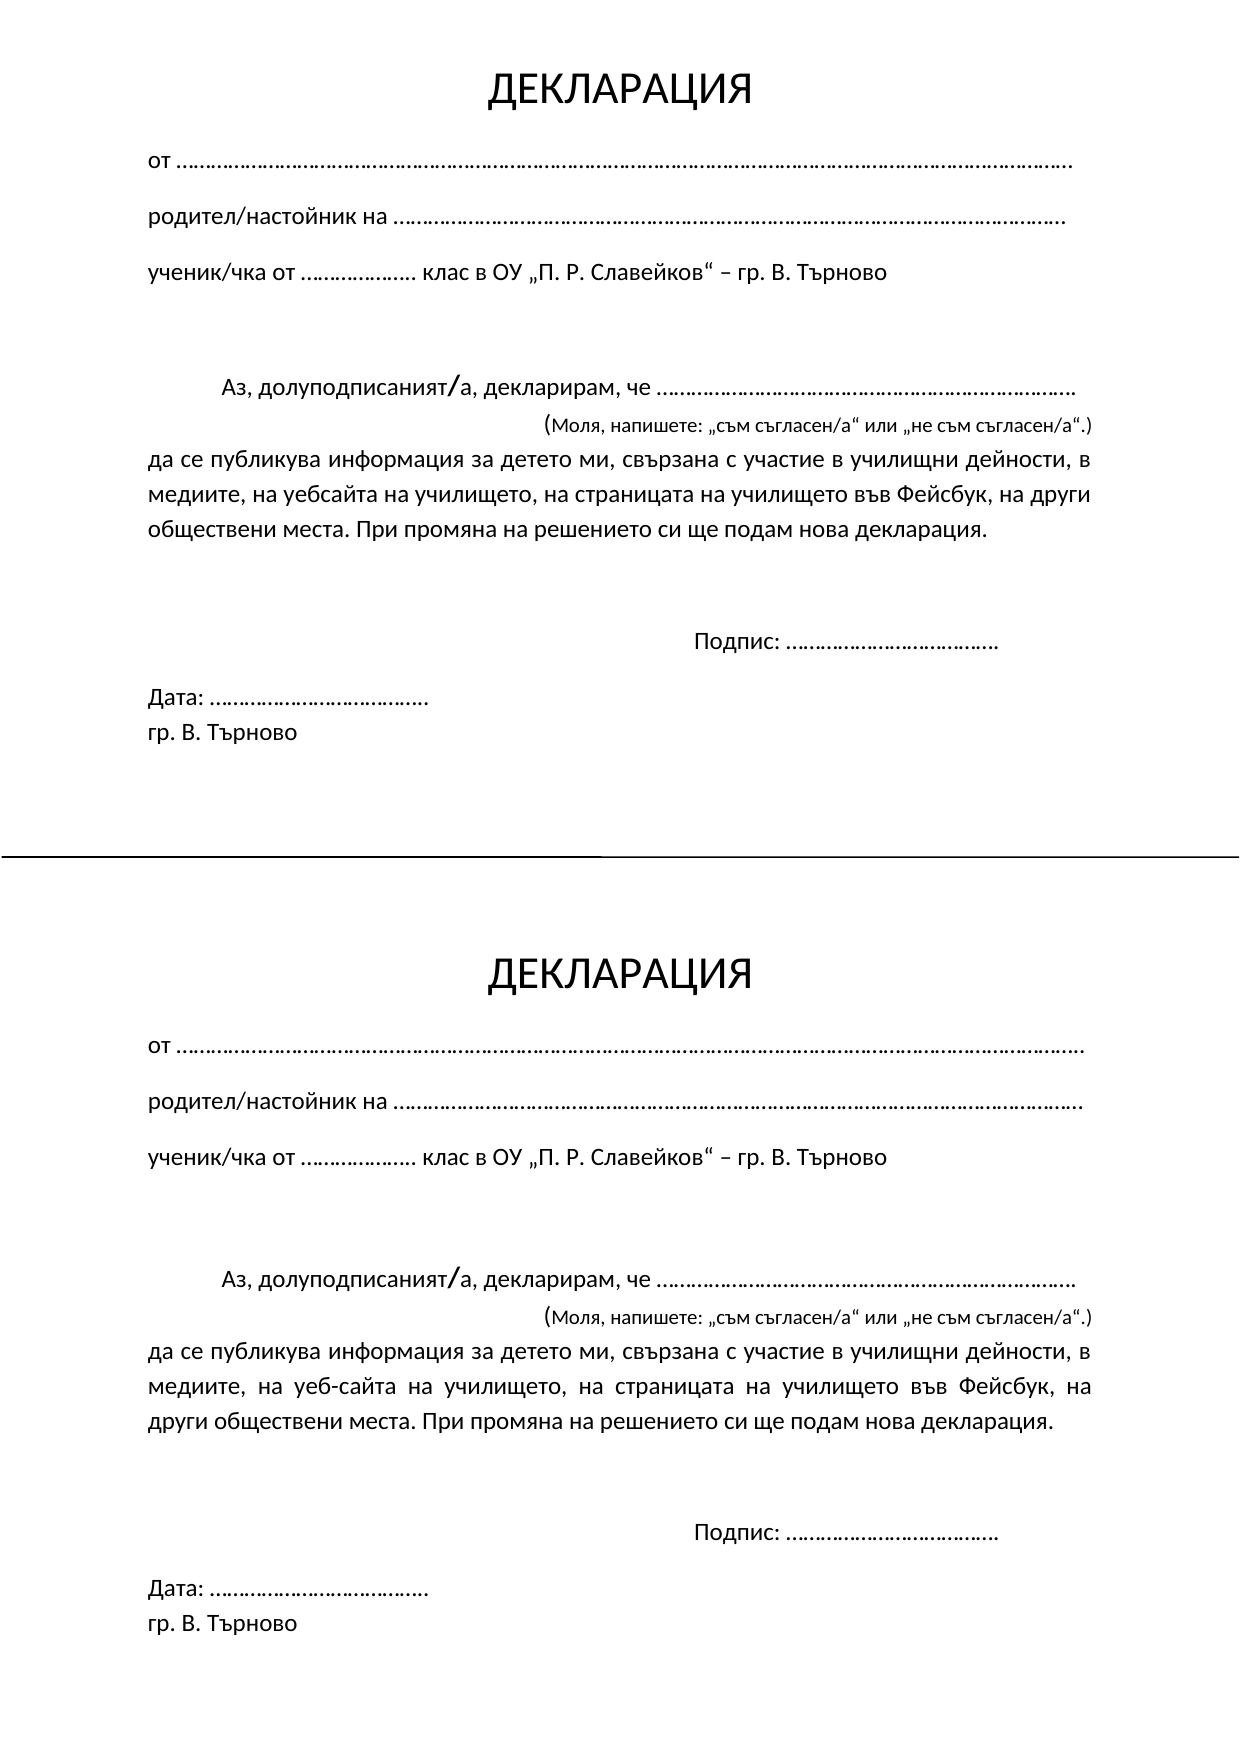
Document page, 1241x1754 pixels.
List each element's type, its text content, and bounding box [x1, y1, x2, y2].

text от ………………………………………………………………………………………………………………………………………….. [148, 1029, 1093, 1060]
text ученик/чка от ……………….. клас в ОУ „П. Р. Славейков“ – гр. В. Търново [148, 256, 1093, 286]
text гр. В. Търново [148, 716, 1093, 746]
text ученик/чка от ……………….. клас в ОУ „П. Р. Славейков“ – гр. В. Търново [148, 1141, 1093, 1172]
text да се публикува информация за детето ми, свързана с участие в училищни дейности, в медиите, на уеб-сайта на училището, на страницата на училището във Фейсбук, на други обществени места. При промяна на решението си ще подам нова декларация. [148, 1335, 1093, 1435]
text (Моля, напишете: „съм съгласен/а“ или „не съм съгласен/а“.) [295, 408, 1093, 439]
text Аз, долуподписаният/а, декларирам, че ………………………………………………………………. [148, 1259, 1093, 1294]
text да се публикува информация за детето ми, свързана с участие в училищни дейности, в медиите, на уебсайта на училището, на страницата на училището във Фейсбук, на други обществени места. При промяна на решението си ще подам нова декларация. [148, 443, 1093, 544]
text ДЕКЛАРАЦИЯ [148, 59, 1093, 115]
text родител/настойник на ……………………………………………………………………………………………………… [148, 200, 1093, 231]
text гр. В. Търново [148, 1607, 1093, 1638]
text (Моля, напишете: „съм съгласен/а“ или „не съм съгласен/а“.) [295, 1300, 1093, 1330]
text ДЕКЛАРАЦИЯ [148, 944, 1093, 1000]
text родител/настойник на ………………………………………………………………………………………………………… [148, 1085, 1093, 1116]
text Подпис: ………………………………. [694, 625, 1093, 656]
text от ………………………………………………………………………………………………………………………………………… [148, 144, 1093, 175]
text Дата: ……………………………….. [148, 681, 1093, 711]
text Подпис: ………………………………. [694, 1516, 1093, 1547]
text Дата: ……………………………….. [148, 1572, 1093, 1603]
text Аз, долуподписаният/а, декларирам, че ………………………………………………………………. [148, 367, 1093, 403]
